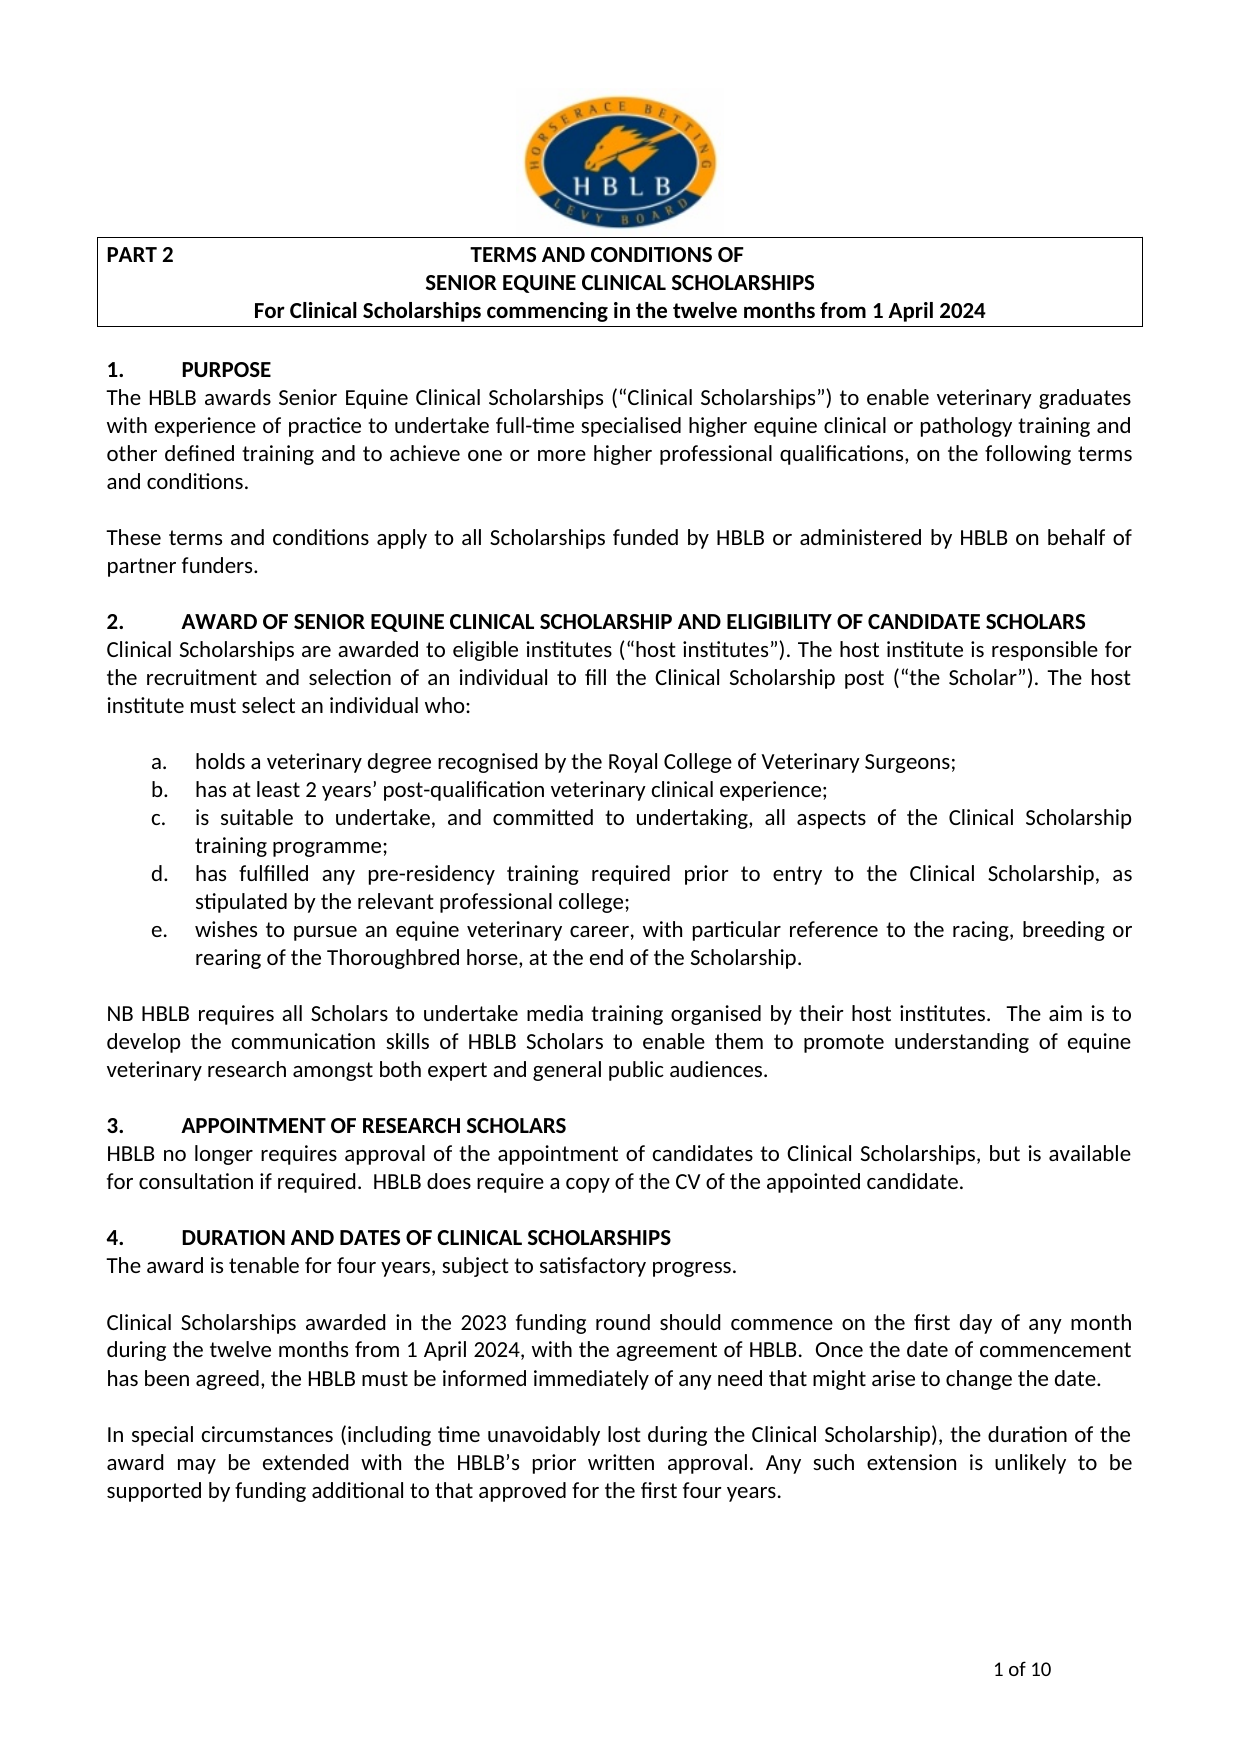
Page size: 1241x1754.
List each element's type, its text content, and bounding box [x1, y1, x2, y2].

text For Clinical Scholarships commencing in the twelve months from 1 April 2024 [98, 293, 1142, 326]
text 4. Duration and Dates of Clinical Scholarships [106, 1223, 1134, 1252]
text d. has fulfilled any pre-residency training required prior to entry to the Clinical Scholarship, as stipulated by the relevant professional college; [151, 859, 1134, 915]
text c. is suitable to undertake, and committed to undertaking, all aspects of the Clinical Scholarship training programme; [151, 803, 1134, 859]
text The award is tenable for four years, subject to satisfactory progress. [106, 1252, 1134, 1279]
text Clinical Scholarships are awarded to eligible institutes (“host institutes”). The host institute is responsible for the recruitment and selection of an individual to fill the Clinical Scholarship post (“the Scholar”). The host institute must select an individual who: [106, 635, 1134, 719]
text PART 2 TERMS AND CONDITIONS OF [98, 238, 1142, 268]
text The HBLB awards Senior Equine Clinical Scholarships (“Clinical Scholarships”) to enable veterinary graduates with experience of practice to undertake full-time specialised higher equine clinical or pathology training and other defined training and to achieve one or more higher professional qualifications, on the following terms and conditions. [106, 383, 1134, 495]
text 2. Award of Senior Equine Clinical Scholarship and Eligibility of CANDIDATE Scholars [106, 607, 1193, 635]
text These terms and conditions apply to all Scholarships funded by HBLB or administered by HBLB on behalf of partner funders. [106, 523, 1134, 579]
text 3. APPOINTMENT OF RESEARCH SCHOLARS [106, 1111, 1134, 1139]
text NB HBLB requires all Scholars to undertake media training organised by their host institutes. The aim is to develop the communication skills of HBLB Scholars to enable them to promote understanding of equine veterinary research amongst both expert and general public audiences. [106, 999, 1134, 1083]
subtitle SENIOR EQUINE CLINICAL SCHOLARSHIPS [106, 268, 1134, 293]
text b. has at least 2 years’ post-qualification veterinary clinical experience; [151, 775, 1134, 803]
text In special circumstances (including time unavoidably lost during the Clinical Scholarship), the duration of the award may be extended with the HBLB’s prior written approval. Any such extension is unlikely to be supported by funding additional to that approved for the first four years. [106, 1420, 1134, 1504]
text a. holds a veterinary degree recognised by the Royal College of Veterinary Surgeons; [151, 747, 1134, 775]
text e. wishes to pursue an equine veterinary career, with particular reference to the racing, breeding or rearing of the Thoroughbred horse, at the end of the Scholarship. [151, 915, 1134, 971]
text Clinical Scholarships awarded in the 2023 funding round should commence on the first day of any month during the twelve months from 1 April 2024, with the agreement of HBLB. Once the date of commencement has been agreed, the HBLB must be informed immediately of any need that might arise to change the date. [106, 1308, 1134, 1392]
picture [516, 88, 725, 237]
text 1. Purpose [106, 355, 1134, 383]
text HBLB no longer requires approval of the appointment of candidates to Clinical Scholarships, but is available for consultation if required. HBLB does require a copy of the CV of the appointed candidate. [106, 1139, 1134, 1196]
